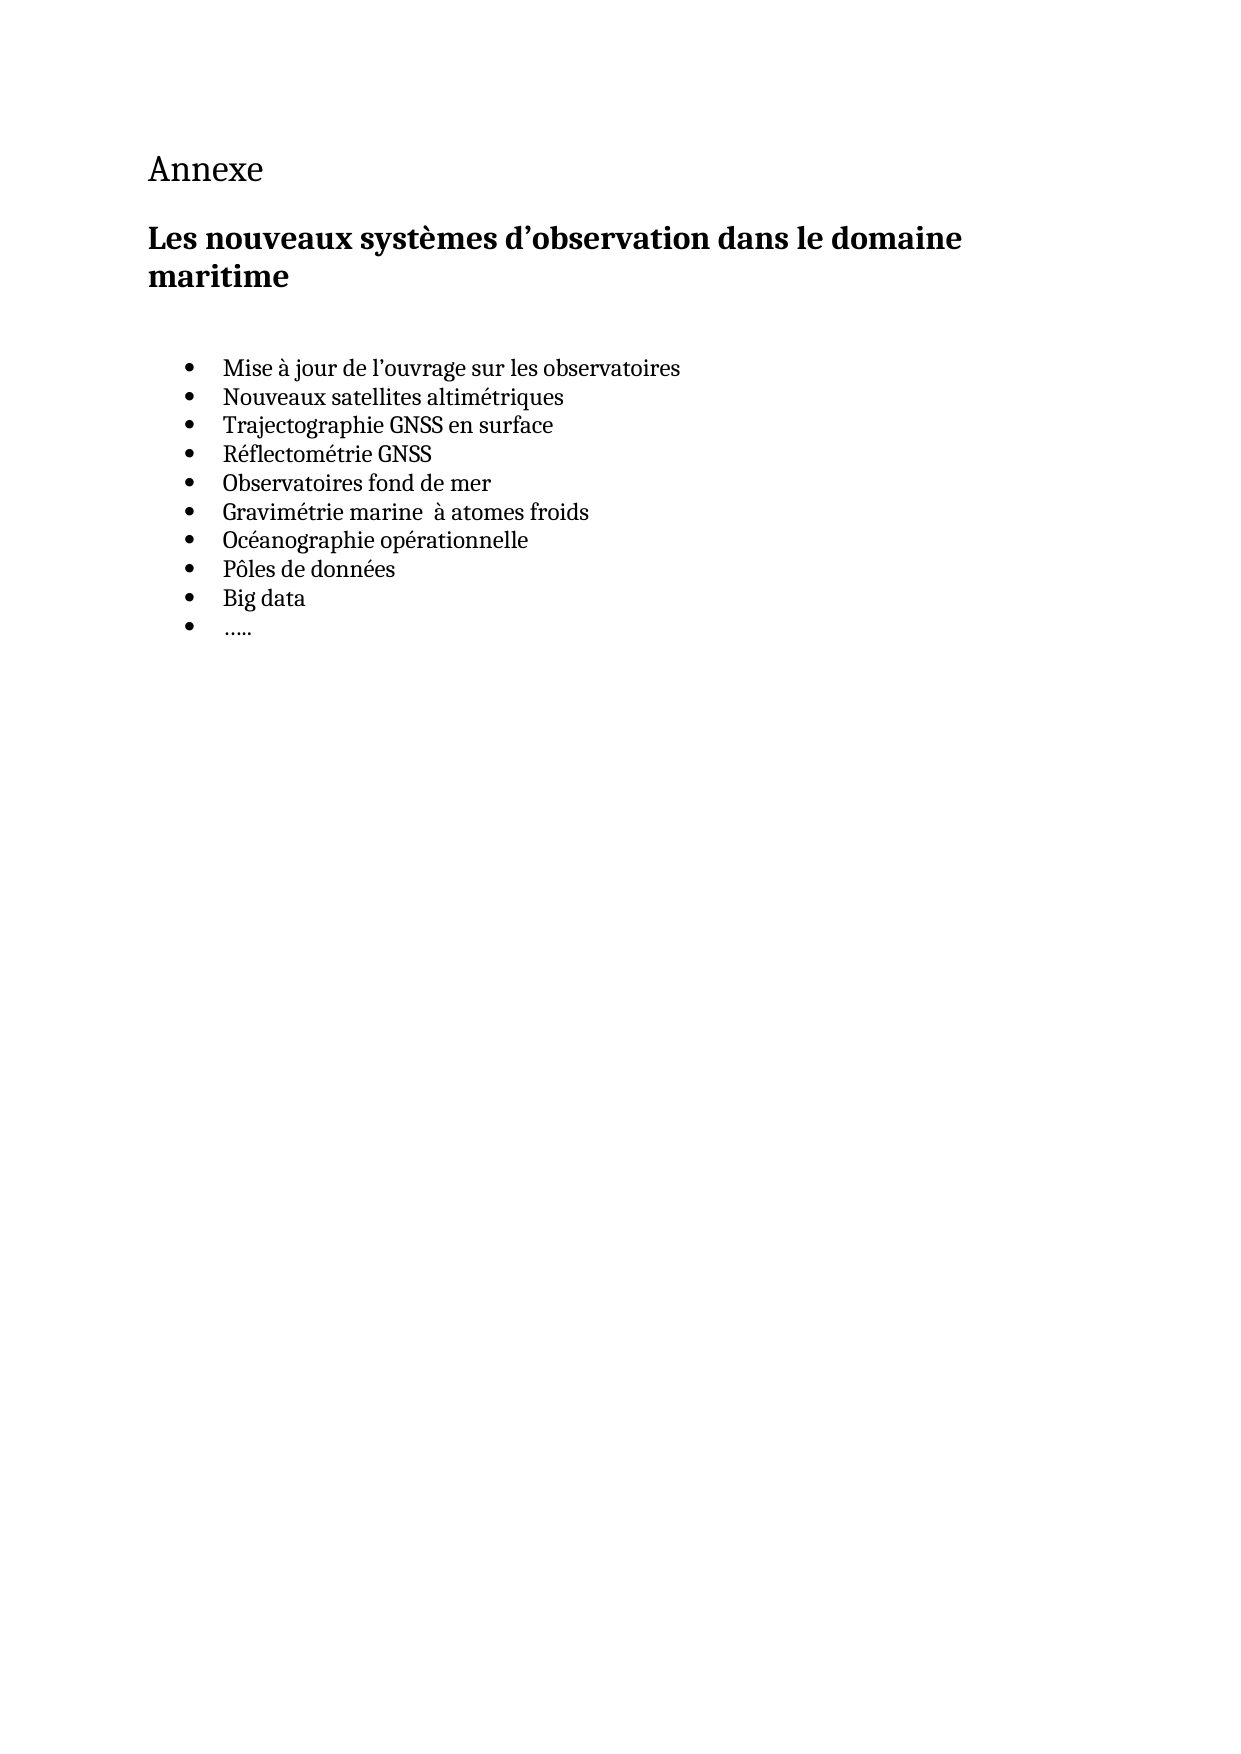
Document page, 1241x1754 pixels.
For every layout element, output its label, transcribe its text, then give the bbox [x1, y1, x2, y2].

list Océanographie opérationnelle [185, 526, 1093, 555]
list Big data [185, 584, 1093, 612]
list Nouveaux satellites altimétriques [185, 382, 1093, 411]
list ….. [185, 612, 1093, 641]
list Observatoires fond de mer [185, 469, 1093, 497]
list Gravimétrie marine à atomes froids [185, 497, 1093, 526]
list Pôles de données [185, 555, 1093, 584]
list Mise à jour de l’ouvrage sur les observatoires [185, 354, 1093, 382]
text Les nouveaux systèmes d’observation dans le domaine maritime [148, 219, 1093, 296]
list Trajectographie GNSS en surface [185, 411, 1093, 440]
list Réflectométrie GNSS [185, 440, 1093, 469]
text Annexe [148, 148, 1093, 191]
